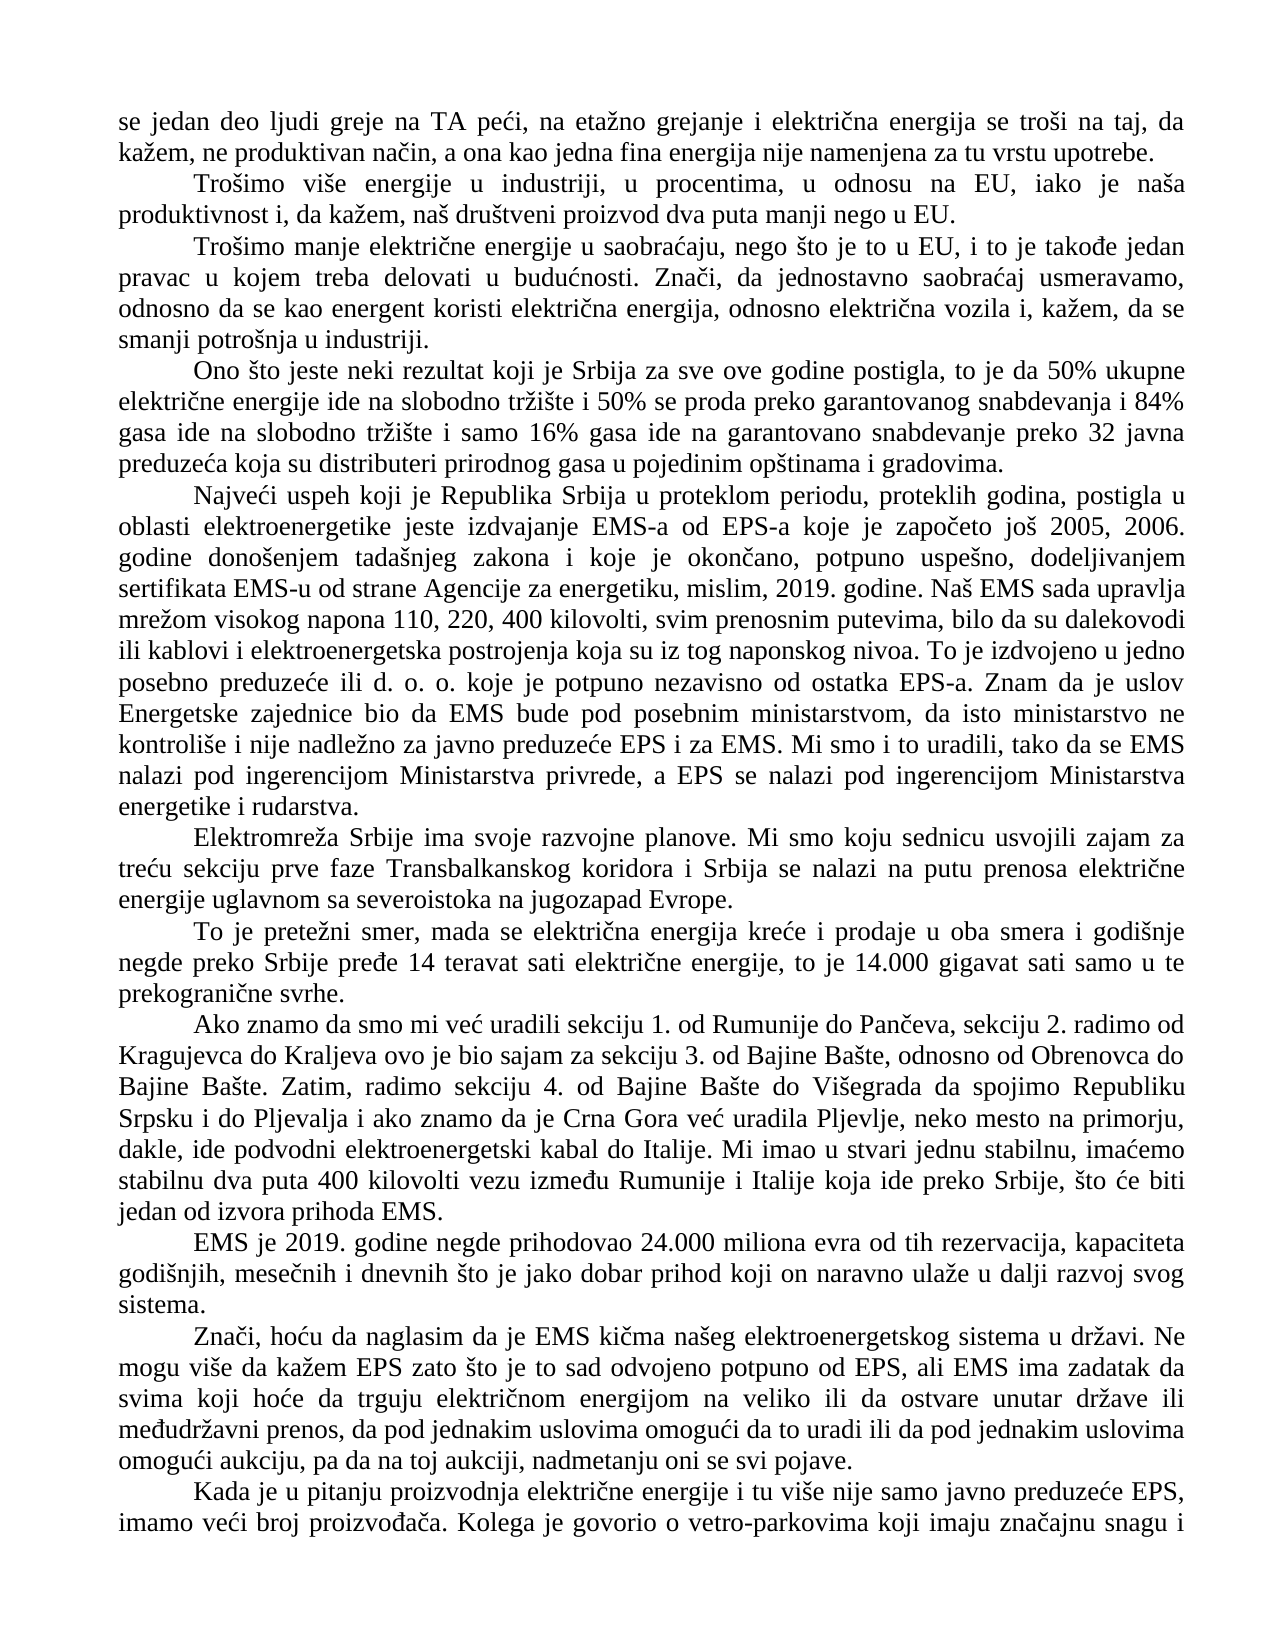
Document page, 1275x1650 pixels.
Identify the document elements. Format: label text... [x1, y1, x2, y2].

text Trošimo više energije u industriji, u procentima, u odnosu na EU, iako je naša produktivnost i, da kažem, naš društveni proizvod dva puta manji nego u EU. [118, 167, 1186, 229]
text Ono što jeste neki rezultat koji je Srbija za sve ove godine postigla, to je da 50% ukupne električne energije ide na slobodno tržište i 50% se proda preko garantovanog snabdevanja i 84% gasa ide na slobodno tržište i samo 16% gasa ide na garantovano snabdevanje preko 32 javna preduzeća koja su distributeri prirodnog gasa u pojedinim opštinama i gradovima. [118, 354, 1186, 479]
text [118, 1475, 1186, 1538]
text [118, 105, 1186, 167]
text Elektromreža Srbije ima svoje razvojne planove. Mi smo koju sednicu usvojili zajam za treću sekciju prve faze Transbalkanskog koridora i Srbija se nalazi na putu prenosa električne energije uglavnom sa severoistoka na jugozapad Evrope. [118, 821, 1186, 915]
text Trošimo manje električne energije u saobraćaju, nego što je to u EU, i to je takođe jedan pravac u kojem treba delovati u budućnosti. Znači, da jednostavno saobraćaj usmeravamo, odnosno da se kao energent koristi električna energija, odnosno električna vozila i, kažem, da se smanji potrošnja u industriji. [118, 229, 1186, 354]
text To je pretežni smer, mada se električna energija kreće i prodaje u oba smera i godišnje negde preko Srbije pređe 14 teravat sati električne energije, to je 14.000 gigavat sati samo u te prekogranične svrhe. [118, 915, 1186, 1008]
text EMS je 2019. godine negde prihodovao 24.000 miliona evra od tih rezervacija, kapaciteta godišnjih, mesečnih i dnevnih što je jako dobar prihod koji on naravno ulaže u dalji razvoj svog sistema. [118, 1226, 1186, 1320]
text Ako znamo da smo mi već uradili sekciju 1. od Rumunije do Pančeva, sekciju 2. radimo od Kragujevca do Kraljeva ovo je bio sajam za sekciju 3. od Bajine Bašte, odnosno od Obrenovca do Bajine Bašte. Zatim, radimo sekciju 4. od Bajine Bašte do Višegrada da spojimo Republiku Srpsku i do Pljevalja i ako znamo da je Crna Gora već uradila Pljevlje, neko mesto na primorju, dakle, ide podvodni elektroenergetski kabal do Italije. Mi imao u stvari jednu stabilnu, imaćemo stabilnu dva puta 400 kilovolti vezu između Rumunije i Italije koja ide preko Srbije, što će biti jedan od izvora prihoda EMS. [118, 1008, 1186, 1226]
text Znači, hoću da naglasim da je EMS kičma našeg elektroenergetskog sistema u državi. Ne mogu više da kažem EPS zato što je to sad odvojeno potpuno od EPS, ali EMS ima zadatak da svima koji hoće da trguju električnom energijom na veliko ili da ostvare unutar države ili međudržavni prenos, da pod jednakim uslovima omogući da to uradi ili da pod jednakim uslovima omogući aukciju, pa da na toj aukciji, nadmetanju oni se svi pojave. [118, 1320, 1186, 1475]
text Najveći uspeh koji je Republika Srbija u proteklom periodu, proteklih godina, postigla u oblasti elektroenergetike jeste izdvajanje EMS-a od EPS-a koje je započeto još 2005, 2006. godine donošenjem tadašnjeg zakona i koje je okončano, potpuno uspešno, dodeljivanjem sertifikata EMS-u od strane Agencije za energetiku, mislim, 2019. godine. Naš EMS sada upravlja mrežom visokog napona 110, 220, 400 kilovolti, svim prenosnim putevima, bilo da su dalekovodi ili kablovi i elektroenergetska postrojenja koja su iz tog naponskog nivoa. To je izdvojeno u jedno posebno preduzeće ili d. o. o. koje je potpuno nezavisno od ostatka EPS-a. Znam da je uslov Energetske zajednice bio da EMS bude pod posebnim ministarstvom, da isto ministarstvo ne kontroliše i nije nadležno za javno preduzeće EPS i za EMS. Mi smo i to uradili, tako da se EMS nalazi pod ingerencijom Ministarstva privrede, a EPS se nalazi pod ingerencijom Ministarstva energetike i rudarstva. [118, 479, 1186, 821]
